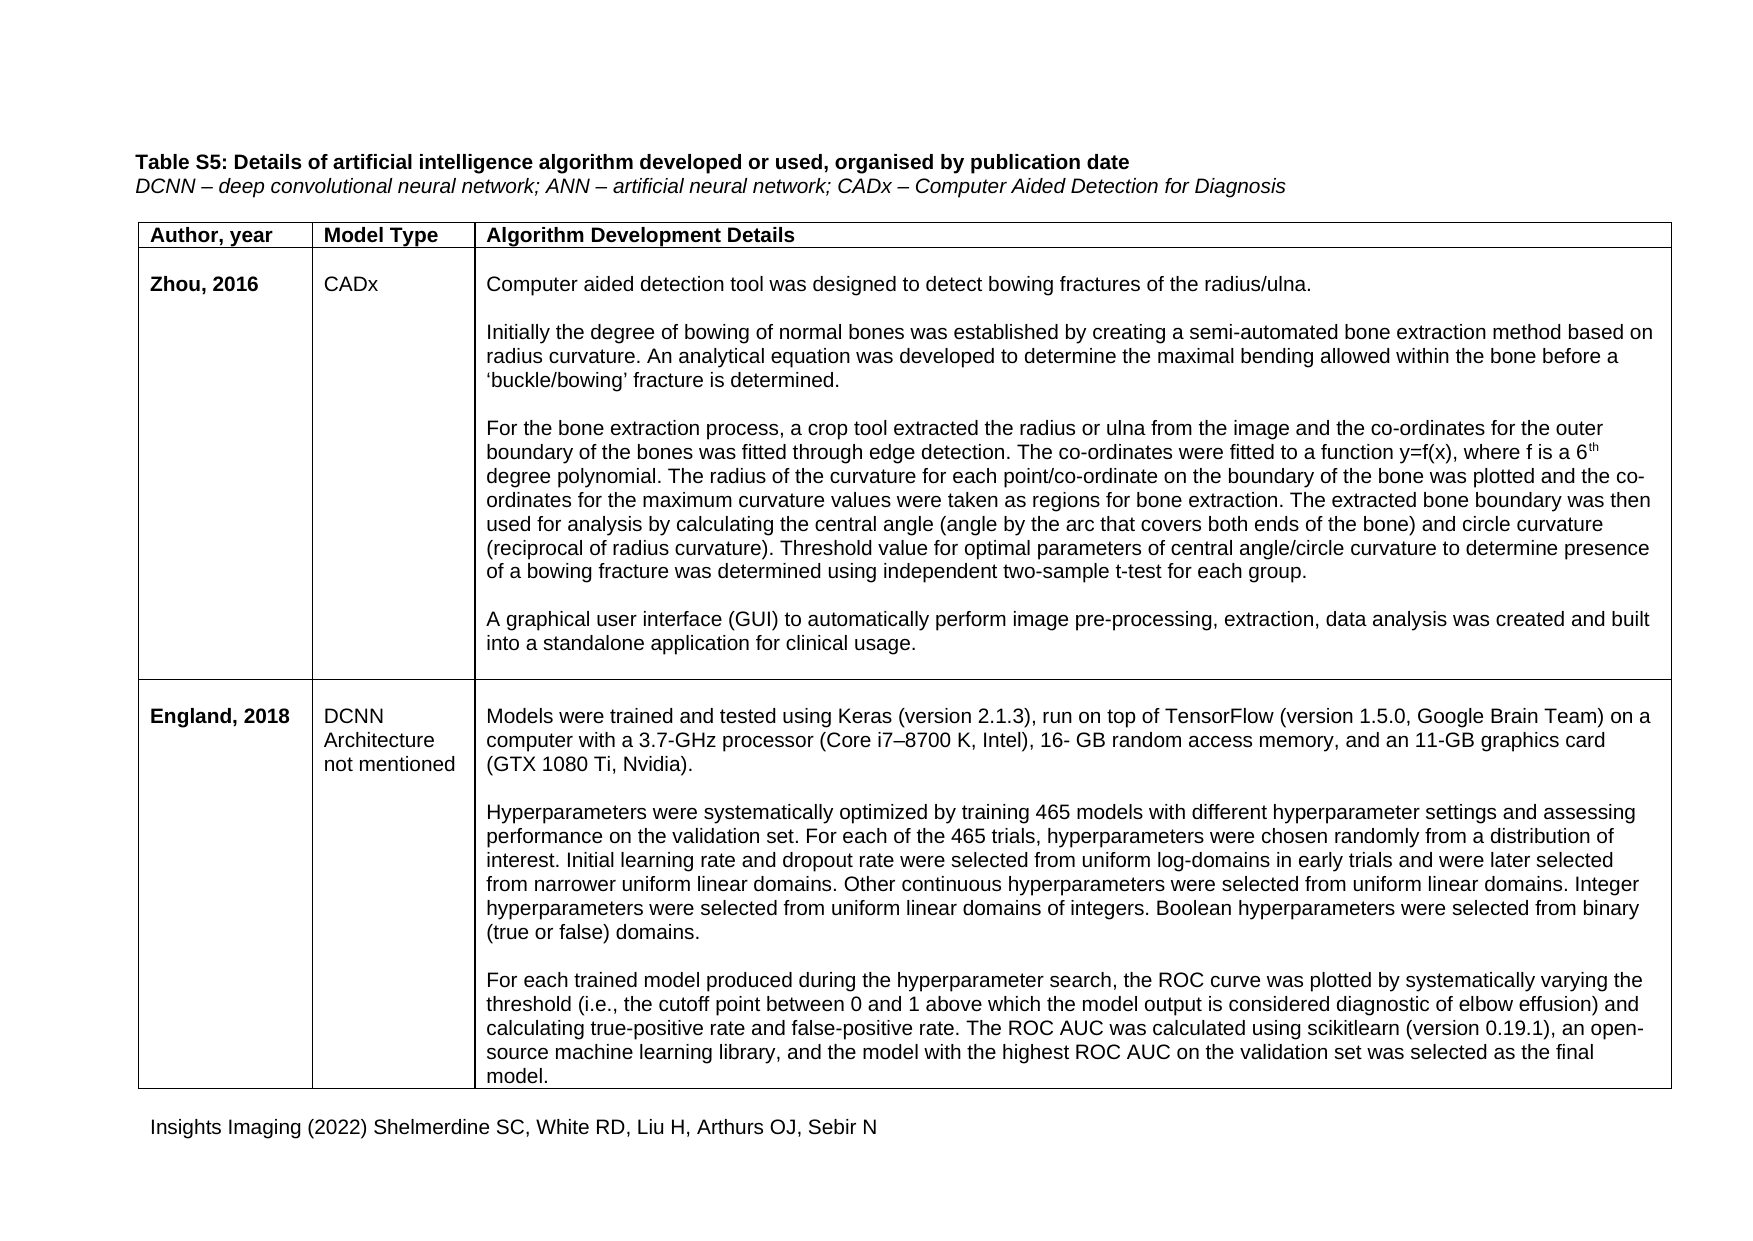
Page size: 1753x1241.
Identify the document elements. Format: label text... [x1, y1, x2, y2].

table_header Algorithm Development Details [476, 223, 1671, 247]
text Table S5: Details of artificial intelligence algorithm developed or used, organised by publication date [135, 150, 1602, 174]
table_cell CADx [313, 248, 474, 679]
table_cell England, 2018 [139, 680, 312, 1087]
text DCNN – deep convolutional neural network; ANN – artificial neural network; CADx – Computer Aided Detection for Diagnosis [135, 174, 1602, 198]
table_cell Zhou, 2016 [139, 248, 312, 679]
table_header Author, year [139, 223, 312, 247]
table_header Model Type [313, 223, 474, 247]
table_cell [476, 680, 1671, 1087]
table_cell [313, 680, 474, 1087]
table_cell Computer aided detection tool was designed to detect bowing fractures of the radius/ulna. Initially the degree of bowing of normal bones was established by creating a semi-automated bone extraction method based on radius curvature. An analytical equation was developed to determine the maximal bending allowed within the bone before a ‘buckle/bowing’ fracture is determined. For the bone extraction process, a crop tool extracted the radius or ulna from the image and the co-ordinates for the outer boundary of the bones was fitted through edge detection. The co-ordinates were fitted to a function y=f(x), where f is a 6th degree polynomial. The radius of the curvature for each point/co-ordinate on the boundary of the bone was plotted and the co-ordinates for the maximum curvature values were taken as regions for bone extraction. The extracted bone boundary was then used for analysis by calculating the central angle (angle by the arc that covers both ends of the bone) and circle curvature (reciprocal of radius curvature). Threshold value for optimal parameters of central angle/circle curvature to determine presence of a bowing fracture was determined using independent two-sample t-test for each group. A graphical user interface (GUI) to automatically perform image pre-processing, extraction, data analysis was created and built into a standalone application for clinical usage. [476, 248, 1671, 679]
